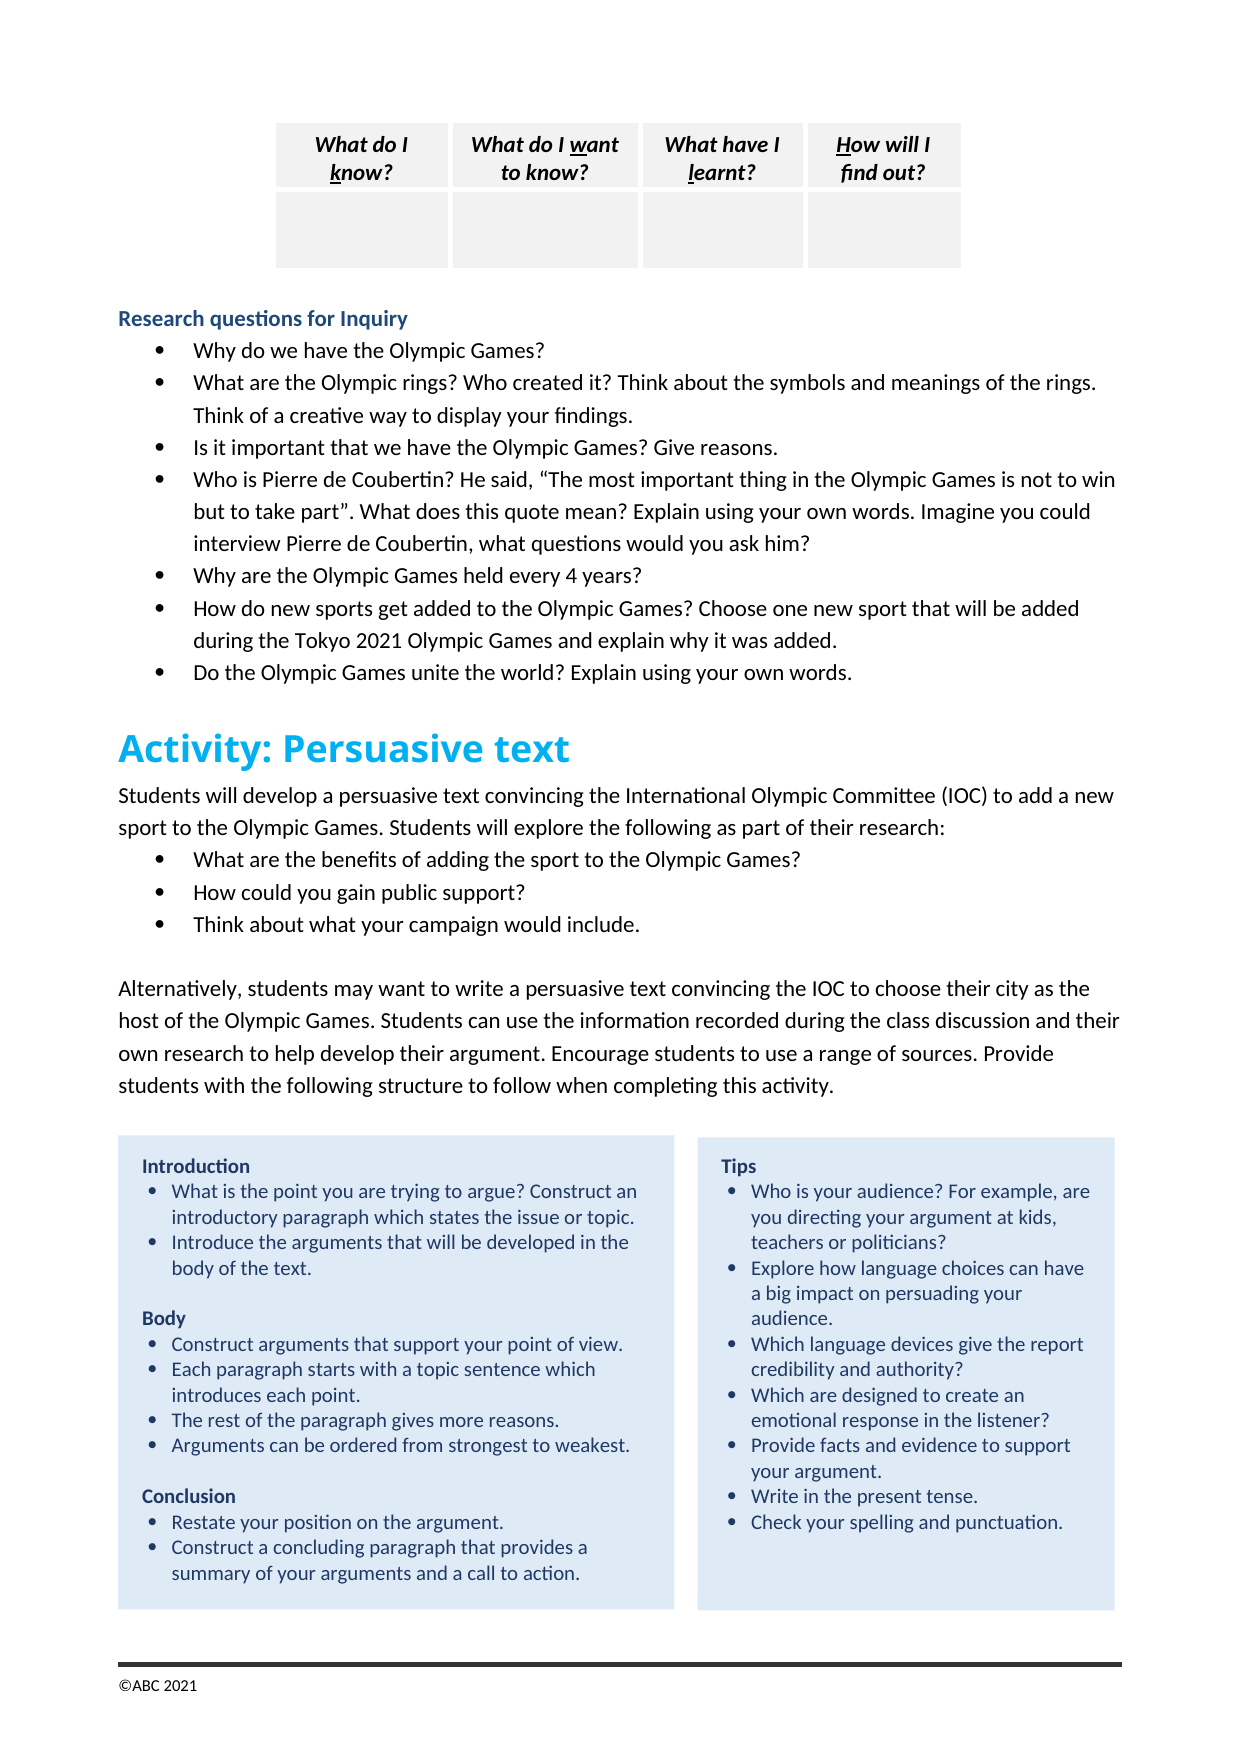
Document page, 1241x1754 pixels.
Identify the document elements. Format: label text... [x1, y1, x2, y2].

list How could you gain public support? [156, 878, 1122, 906]
table_header What do I want to know? [453, 123, 638, 187]
table_cell [643, 192, 803, 268]
list Is it important that we have the Olympic Games? Give reasons. [156, 433, 1122, 461]
text Alternatively, students may want to write a persuasive text convincing the IOC to choose their city as the host of the Olympic Games. Students can use the information recorded during the class discussion and their own research to help develop their argument. Encourage students to use a range of sources. Provide students with the following structure to follow when completing this activity. [118, 974, 1122, 1099]
list How do new sports get added to the Olympic Games? Choose one new sport that will be added during the Tokyo 2021 Olympic Games and explain why it was added. [156, 594, 1122, 654]
list Think about what your campaign would include. [156, 910, 1122, 938]
list Do the Olympic Games unite the world? Explain using your own words. [156, 658, 1122, 686]
list Why are the Olympic Games held every 4 years? [156, 562, 1122, 590]
table_header What do I know? [276, 123, 448, 187]
table_header How will I find out? [808, 123, 961, 187]
text Students will develop a persuasive text convincing the International Olympic Committee (IOC) to add a new sport to the Olympic Games. Students will explore the following as part of their research: [118, 781, 1122, 841]
list Who is Pierre de Coubertin? He said, “The most important thing in the Olympic Games is not to win but to take part”. What does this quote mean? Explain using your own words. Imagine you could interview Pierre de Coubertin, what questions would you ask him? [156, 465, 1122, 557]
table_cell [808, 192, 961, 268]
table_header What have I learnt? [643, 123, 803, 187]
list Why do we have the Olympic Games? [156, 336, 1122, 364]
list What are the benefits of adding the sport to the Olympic Games? [156, 846, 1122, 874]
table_cell [276, 192, 448, 268]
subtitle Activity: Persuasive text [118, 723, 1122, 774]
list What are the Olympic rings? Who created it? Think about the symbols and meanings of the rings. Think of a creative way to display your findings. [156, 368, 1122, 429]
table_cell [453, 192, 638, 268]
text Research questions for Inquiry [118, 304, 1122, 332]
